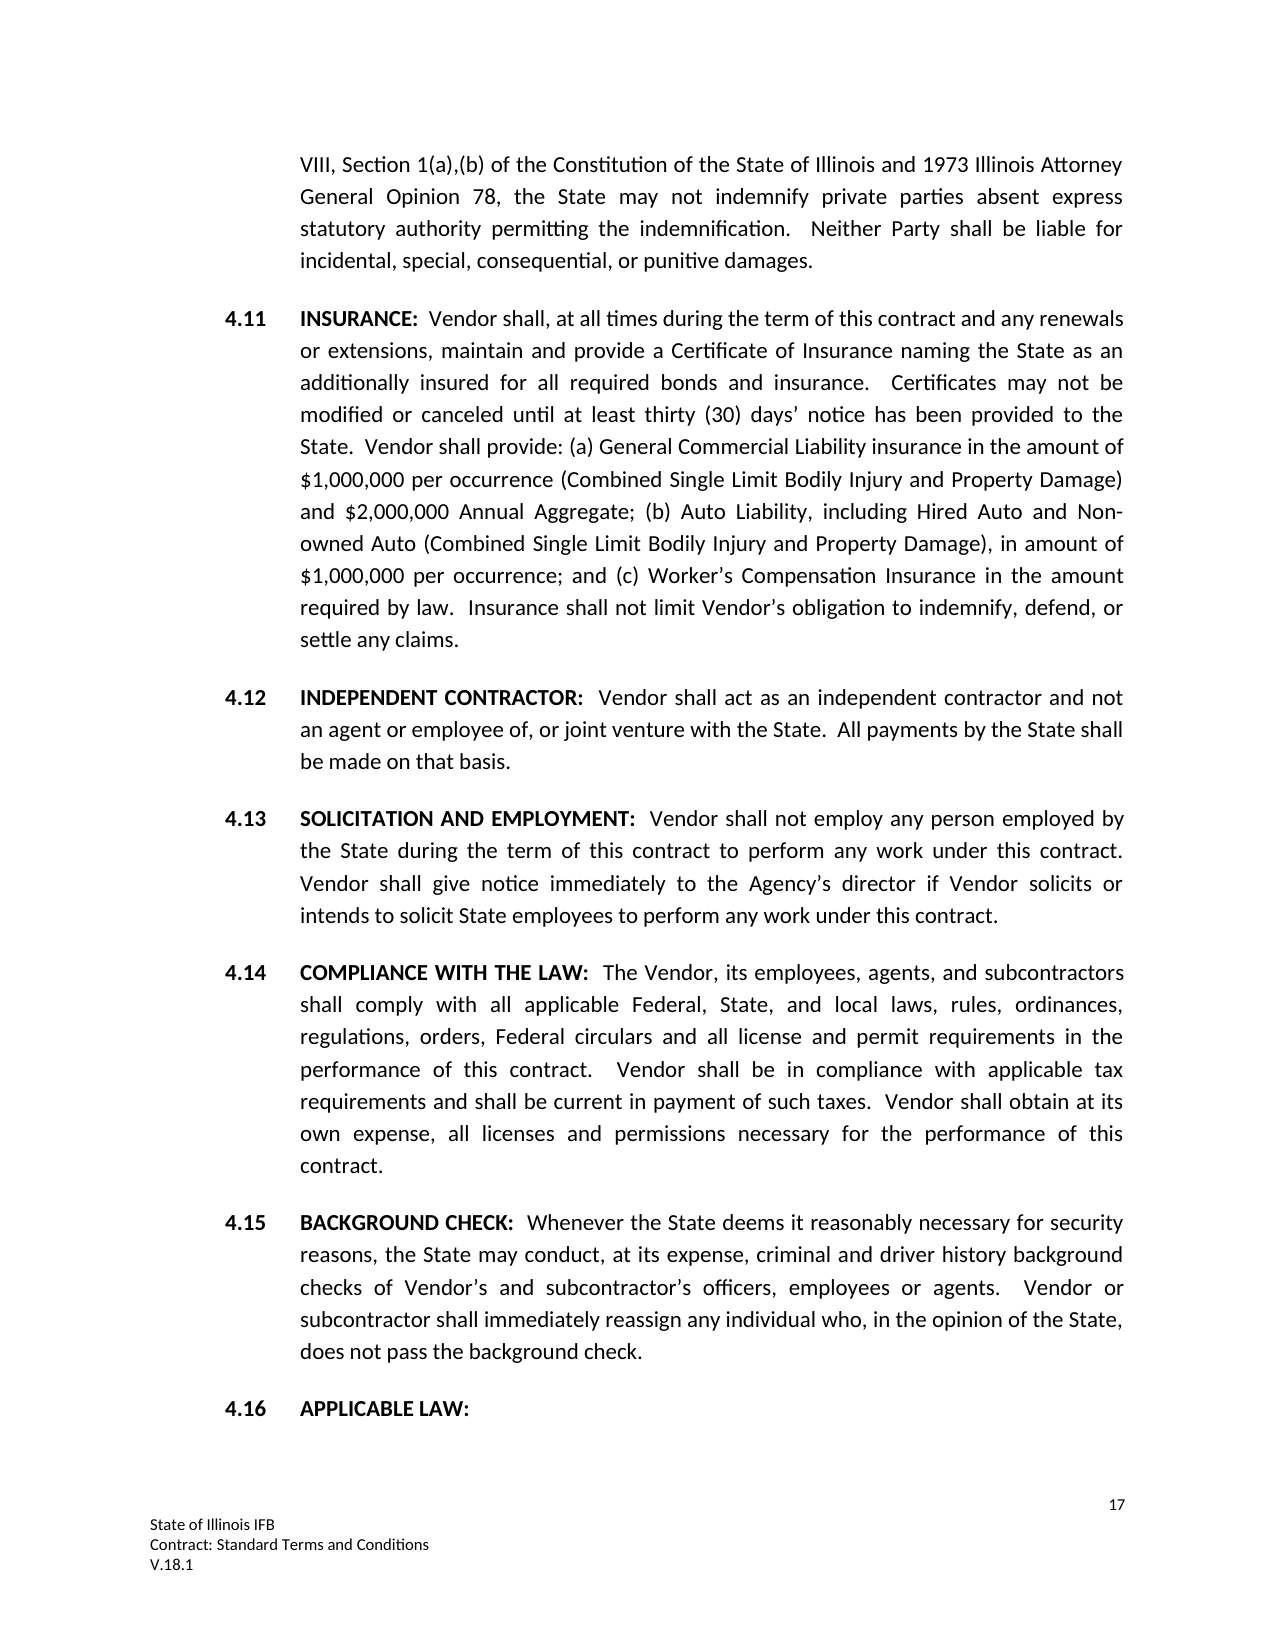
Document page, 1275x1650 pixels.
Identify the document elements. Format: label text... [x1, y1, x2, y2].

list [225, 150, 1125, 274]
list APPLICABLE LAW: [225, 1394, 1125, 1422]
list COMPLIANCE WITH THE LAW: The Vendor, its employees, agents, and subcontractors shall comply with all applicable Federal, State, and local laws, rules, ordinances, regulations, orders, Federal circulars and all license and permit requirements in the performance of this contract. Vendor shall be in compliance with applicable tax requirements and shall be current in payment of such taxes. Vendor shall obtain at its own expense, all licenses and permissions necessary for the performance of this contract. [225, 958, 1125, 1179]
list SOLICITATION AND EMPLOYMENT: Vendor shall not employ any person employed by the State during the term of this contract to perform any work under this contract. Vendor shall give notice immediately to the Agency’s director if Vendor solicits or intends to solicit State employees to perform any work under this contract. [225, 804, 1125, 929]
list BACKGROUND CHECK: Whenever the State deems it reasonably necessary for security reasons, the State may conduct, at its expense, criminal and driver history background checks of Vendor’s and subcontractor’s officers, employees or agents. Vendor or subcontractor shall immediately reassign any individual who, in the opinion of the State, does not pass the background check. [225, 1208, 1125, 1365]
list INDEPENDENT CONTRACTOR: Vendor shall act as an independent contractor and not an agent or employee of, or joint venture with the State. All payments by the State shall be made on that basis. [225, 683, 1125, 775]
list INSURANCE: Vendor shall, at all times during the term of this contract and any renewals or extensions, maintain and provide a Certificate of Insurance naming the State as an additionally insured for all required bonds and insurance. Certificates may not be modified or canceled until at least thirty (30) days’ notice has been provided to the State. Vendor shall provide: (a) General Commercial Liability insurance in the amount of $1,000,000 per occurrence (Combined Single Limit Bodily Injury and Property Damage) and $2,000,000 Annual Aggregate; (b) Auto Liability, including Hired Auto and Non-owned Auto (Combined Single Limit Bodily Injury and Property Damage), in amount of $1,000,000 per occurrence; and (c) Worker’s Compensation Insurance in the amount required by law. Insurance shall not limit Vendor’s obligation to indemnify, defend, or settle any claims. [225, 304, 1125, 654]
